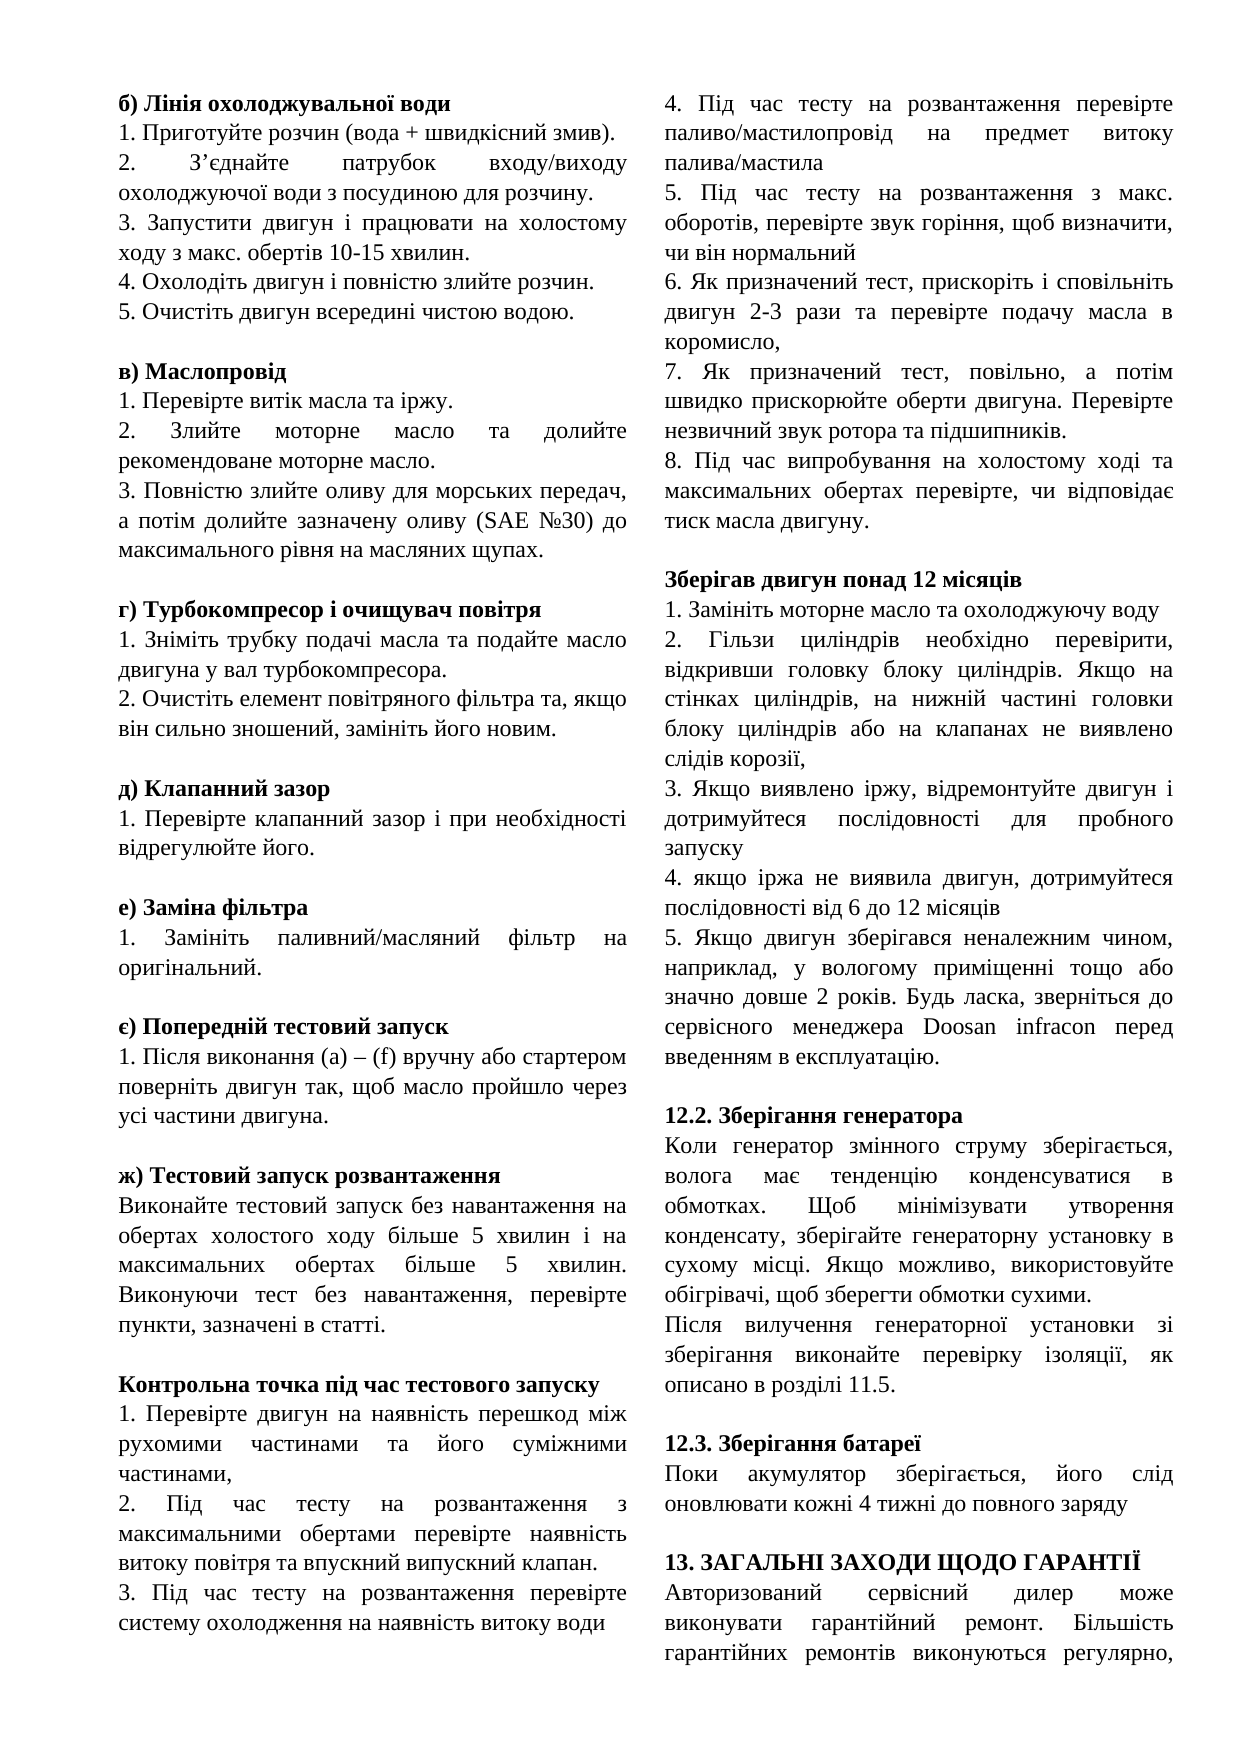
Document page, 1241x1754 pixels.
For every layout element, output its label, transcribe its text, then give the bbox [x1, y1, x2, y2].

text 1. Замініть паливний/масляний фільтр на оригінальний. [118, 923, 627, 980]
text 3. Якщо виявлено іржу, відремонтуйте двигун і дотримуйтеся послідовності для пробного запуску [664, 774, 1174, 861]
text д) Клапанний зазор [118, 774, 627, 801]
text 2. Очистіть елемент повітряного фільтра та, якщо він сильно зношений, замініть його новим. [118, 684, 627, 742]
text Контрольна точка під час тестового запуску [118, 1369, 627, 1397]
text 5. Очистіть двигун всередині чистою водою. [118, 297, 627, 325]
text 2. Гільзи циліндрів необхідно перевірити, відкривши головку блоку циліндрів. Якщо на стінках циліндрів, на нижній частині головки блоку циліндрів або на клапанах не виявлено слідів корозії, [664, 625, 1174, 772]
text 1. Зніміть трубку подачі масла та подайте масло двигуна у вал турбокомпресора. [118, 625, 627, 682]
text 5. Якщо двигун зберігався неналежним чином, наприклад, у вологому приміщенні тощо або значно довше 2 років. Будь ласка, зверніться до сервісного менеджера Doosan infracon перед введенням в експлуатацію. [664, 923, 1174, 1069]
text 8. Під час випробування на холостому ході та максимальних обертах перевірте, чи відповідає тиск масла двигуну. [664, 446, 1174, 533]
text 1. Замініть моторне масло та охолоджуючу воду [664, 595, 1174, 623]
text Коли генератор змінного струму зберігається, волога має тенденцію конденсуватися в обмотках. Щоб мінімізувати утворення конденсату, зберігайте генераторну установку в сухому місці. Якщо можливо, використовуйте обігрівачі, щоб зберегти обмотки сухими. [664, 1131, 1174, 1308]
text 2. З’єднайте патрубок входу/виходу охолоджуючої води з посудиною для розчину. [118, 148, 627, 206]
text 3. Повністю злийте оливу для морських передач, а потім долийте зазначену оливу (SAE №30) до максимального рівня на масляних щупах. [118, 476, 627, 563]
text 4. якщо іржа не виявила двигун, дотримуйтеся послідовності від 6 до 12 місяців [664, 863, 1174, 921]
text 1. Приготуйте розчин (вода + швидкісний змив). [118, 118, 627, 146]
text 1. Перевірте двигун на наявність перешкод між рухомими частинами та його суміжними частинами, [118, 1399, 627, 1487]
text б) Лінія охолоджувальної води [118, 88, 627, 116]
text є) Попередній тестовий запуск [118, 1012, 627, 1040]
text 4. Охолодіть двигун і повністю злийте розчин. [118, 267, 627, 295]
text 12.3. Зберігання батареї [664, 1429, 1174, 1457]
text Зберігав двигун понад 12 місяців [664, 565, 1174, 593]
text 1. Перевірте витік масла та іржу. [118, 386, 627, 414]
text 3. Під час тесту на розвантаження перевірте систему охолодження на наявність витоку води [118, 1578, 627, 1636]
text е) Заміна фільтра [118, 893, 627, 921]
text 1. Перевірте клапанний зазор і при необхідності відрегулюйте його. [118, 803, 627, 861]
text ж) Тестовий запуск розвантаження [118, 1161, 627, 1189]
text 5. Під час тесту на розвантаження з макс. оборотів, перевірте звук горіння, щоб визначити, чи він нормальний [664, 178, 1174, 265]
text в) Маслопровід [118, 357, 627, 384]
text Поки акумулятор зберігається, його слід оновлювати кожні 4 тижні до повного заряду [664, 1459, 1174, 1516]
text 4. Під час тесту на розвантаження перевірте паливо/мастилопровід на предмет витоку палива/мастила [664, 88, 1174, 176]
text 7. Як призначений тест, повільно, а потім швидко прискорюйте оберти двигуна. Перевірте незвичний звук ротора та підшипників. [664, 357, 1174, 444]
text 6. Як призначений тест, прискоріть і сповільніть двигун 2-3 рази та перевірте подачу масла в коромисло, [664, 267, 1174, 354]
text Виконайте тестовий запуск без навантаження на обертах холостого ходу більше 5 хвилин і на максимальних обертах більше 5 хвилин. Виконуючи тест без навантаження, перевірте пункти, зазначені в статті. [118, 1191, 627, 1338]
text Після вилучення генераторної установки зі зберігання виконайте перевірку ізоляції, як описано в розділі 11.5. [664, 1310, 1174, 1397]
text 13. ЗАГАЛЬНІ ЗАХОДИ ЩОДО ГАРАНТІЇ [664, 1548, 1174, 1576]
text 12.2. Зберігання генератора [664, 1101, 1174, 1129]
text г) Турбокомпресор і очищувач повітря [118, 595, 627, 623]
text 1. Після виконання (а) – (f) вручну або стартером поверніть двигун так, щоб масло пройшло через усі частини двигуна. [118, 1042, 627, 1129]
text 2. Злийте моторне масло та долийте рекомендоване моторне масло. [118, 416, 627, 474]
text 3. Запустити двигун і працювати на холостому ходу з макс. обертів 10-15 хвилин. [118, 208, 627, 265]
text 2. Під час тесту на розвантаження з максимальними обертами перевірте наявність витоку повітря та впускний випускний клапан. [118, 1489, 627, 1576]
